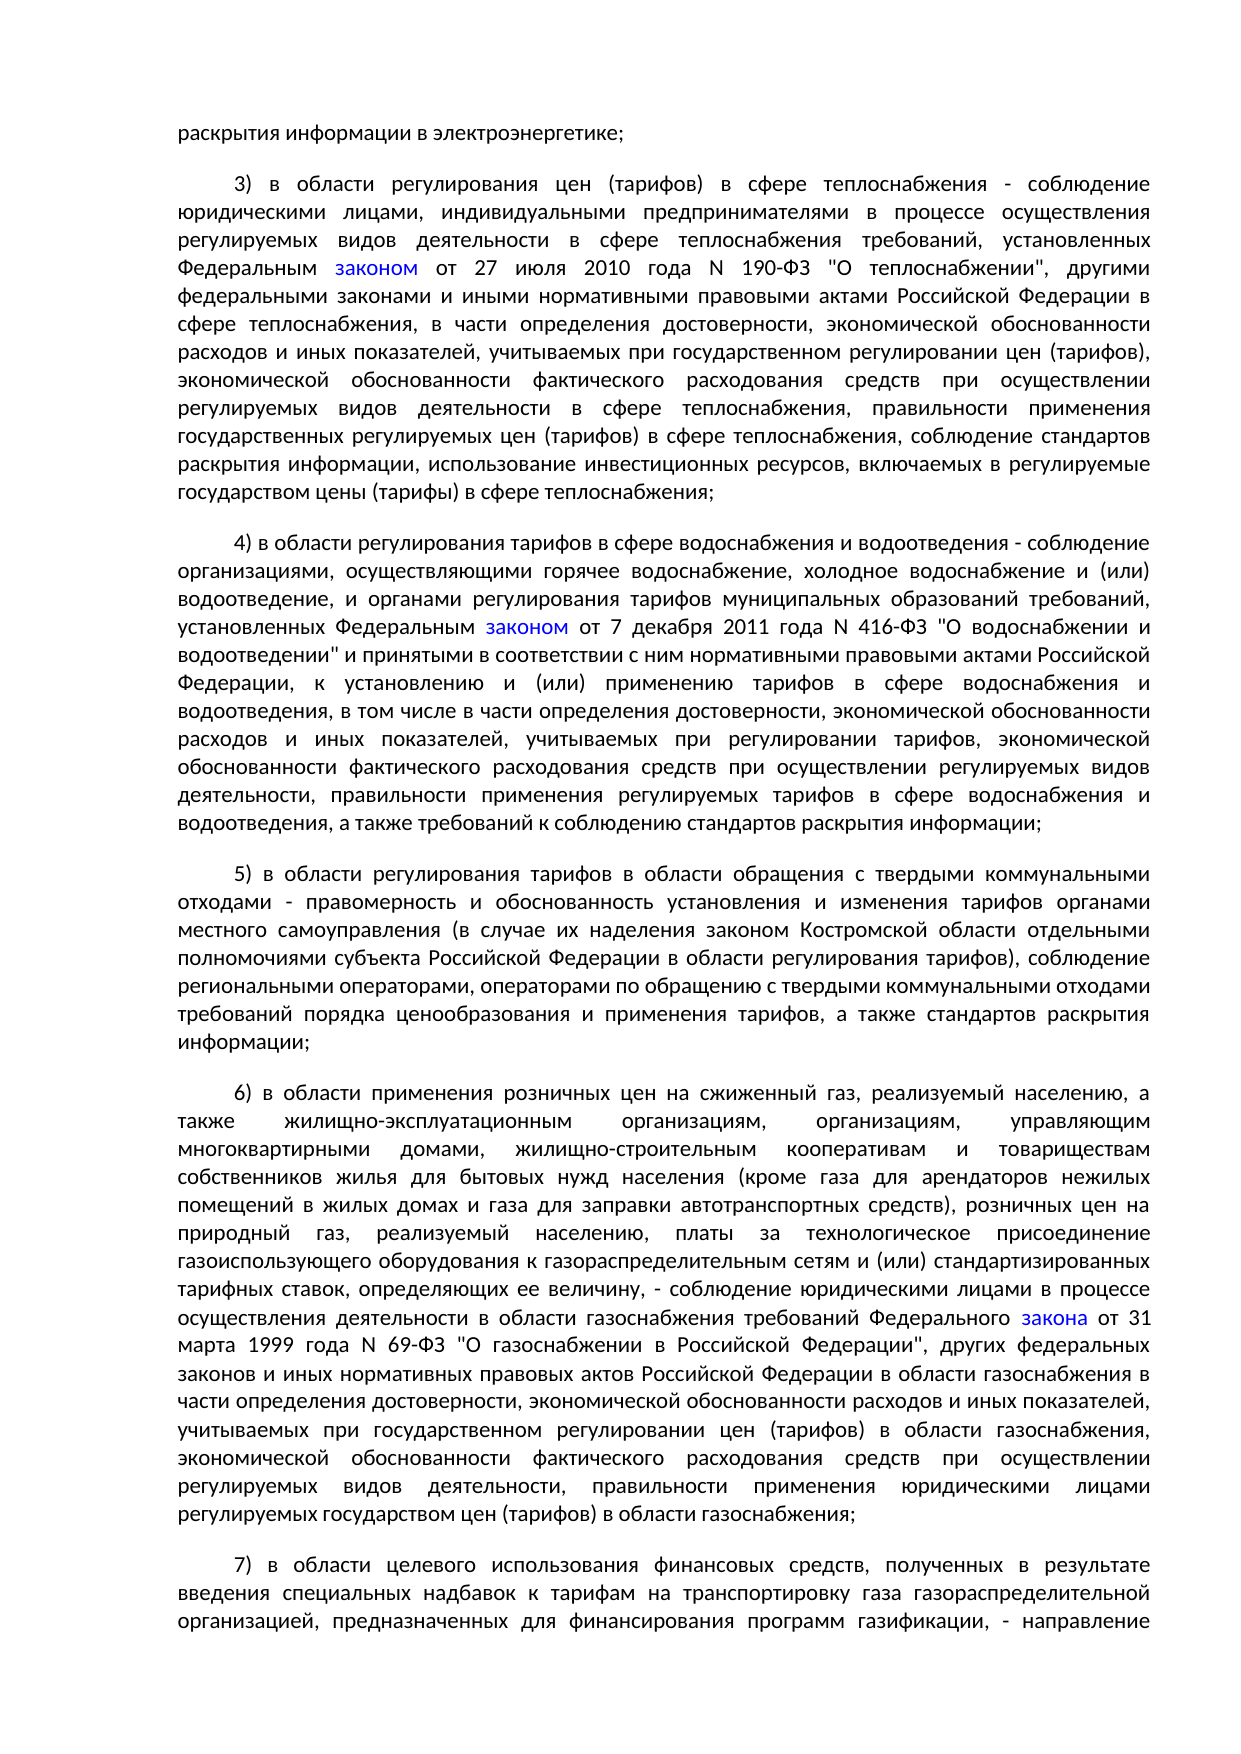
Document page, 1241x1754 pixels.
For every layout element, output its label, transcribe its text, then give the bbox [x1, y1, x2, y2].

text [177, 118, 1152, 146]
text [177, 1550, 1152, 1634]
text 3) в области регулирования цен (тарифов) в сфере теплоснабжения - соблюдение юридическими лицами, индивидуальными предпринимателями в процессе осуществления регулируемых видов деятельности в сфере теплоснабжения требований, установленных Федеральным законом от 27 июля 2010 года N 190-ФЗ "О теплоснабжении", другими федеральными законами и иными нормативными правовыми актами Российской Федерации в сфере теплоснабжения, в части определения достоверности, экономической обоснованности расходов и иных показателей, учитываемых при государственном регулировании цен (тарифов), экономической обоснованности фактического расходования средств при осуществлении регулируемых видов деятельности в сфере теплоснабжения, правильности применения государственных регулируемых цен (тарифов) в сфере теплоснабжения, соблюдение стандартов раскрытия информации, использование инвестиционных ресурсов, включаемых в регулируемые государством цены (тарифы) в сфере теплоснабжения; [177, 169, 1152, 505]
text 5) в области регулирования тарифов в области обращения с твердыми коммунальными отходами - правомерность и обоснованность установления и изменения тарифов органами местного самоуправления (в случае их наделения законом Костромской области отдельными полномочиями субъекта Российской Федерации в области регулирования тарифов), соблюдение региональными операторами, операторами по обращению с твердыми коммунальными отходами требований порядка ценообразования и применения тарифов, а также стандартов раскрытия информации; [177, 859, 1152, 1056]
text 4) в области регулирования тарифов в сфере водоснабжения и водоотведения - соблюдение организациями, осуществляющими горячее водоснабжение, холодное водоснабжение и (или) водоотведение, и органами регулирования тарифов муниципальных образований требований, установленных Федеральным законом от 7 декабря 2011 года N 416-ФЗ "О водоснабжении и водоотведении" и принятыми в соответствии с ним нормативными правовыми актами Российской Федерации, к установлению и (или) применению тарифов в сфере водоснабжения и водоотведения, в том числе в части определения достоверности, экономической обоснованности расходов и иных показателей, учитываемых при регулировании тарифов, экономической обоснованности фактического расходования средств при осуществлении регулируемых видов деятельности, правильности применения регулируемых тарифов в сфере водоснабжения и водоотведения, а также требований к соблюдению стандартов раскрытия информации; [177, 528, 1152, 836]
text 6) в области применения розничных цен на сжиженный газ, реализуемый населению, а также жилищно-эксплуатационным организациям, организациям, управляющим многоквартирными домами, жилищно-строительным кооперативам и товариществам собственников жилья для бытовых нужд населения (кроме газа для арендаторов нежилых помещений в жилых домах и газа для заправки автотранспортных средств), розничных цен на природный газ, реализуемый населению, платы за технологическое присоединение газоиспользующего оборудования к газораспределительным сетям и (или) стандартизированных тарифных ставок, определяющих ее величину, - соблюдение юридическими лицами в процессе осуществления деятельности в области газоснабжения требований Федерального закона от 31 марта 1999 года N 69-ФЗ "О газоснабжении в Российской Федерации", других федеральных законов и иных нормативных правовых актов Российской Федерации в области газоснабжения в части определения достоверности, экономической обоснованности расходов и иных показателей, учитываемых при государственном регулировании цен (тарифов) в области газоснабжения, экономической обоснованности фактического расходования средств при осуществлении регулируемых видов деятельности, правильности применения юридическими лицами регулируемых государством цен (тарифов) в области газоснабжения; [177, 1078, 1152, 1527]
